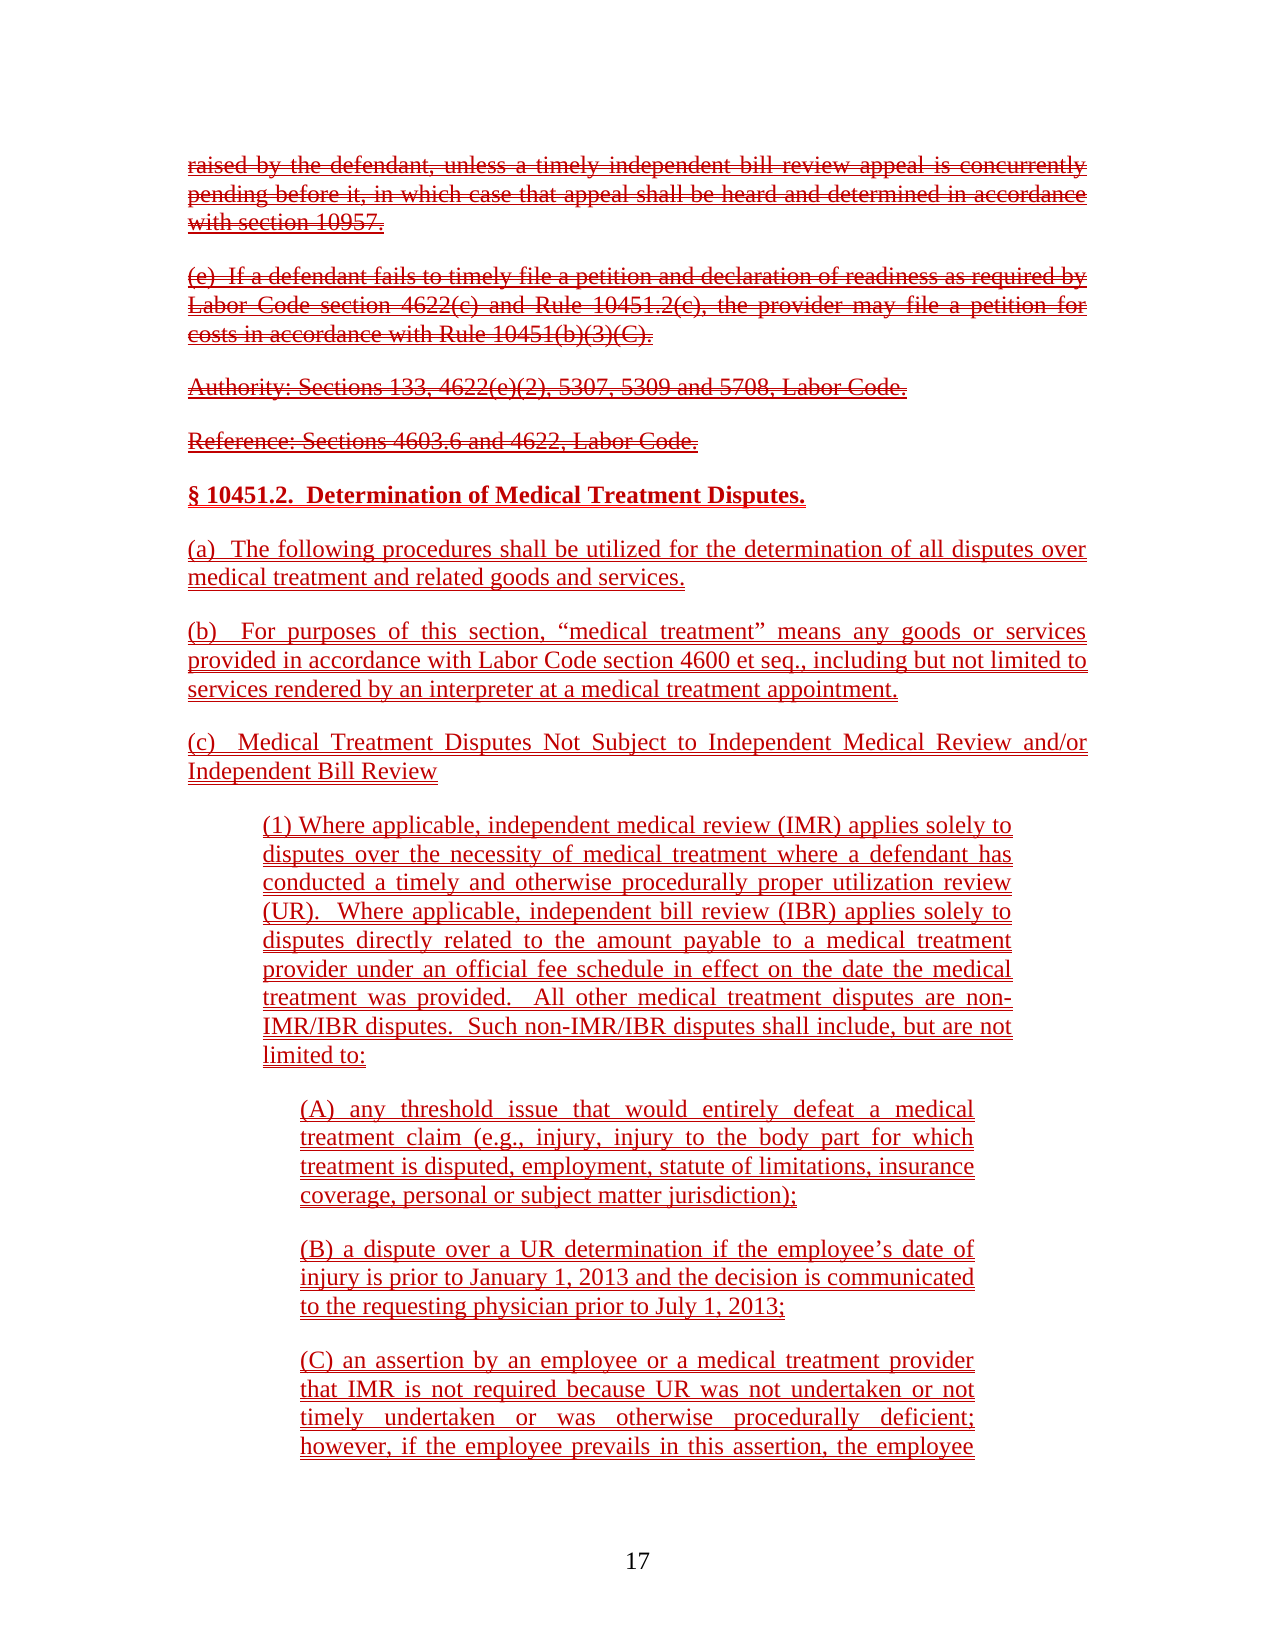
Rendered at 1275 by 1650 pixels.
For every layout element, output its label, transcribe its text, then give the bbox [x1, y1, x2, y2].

text (A) any threshold issue that would entirely defeat a medical treatment claim (e.g., injury, injury to the body part for which treatment is disputed, employment, statute of limitations, insurance coverage, personal or subject matter jurisdiction); [300, 1180, 975, 1209]
text (B) a dispute over a UR determination if the employee’s date of injury is prior to January 1, 2013 and the decision is communicated to the requesting physician prior to July 1, 2013; [300, 1291, 975, 1320]
text (a) The following procedures shall be utilized for the determination of all disputes over medical treatment and related goods and services. [187, 562, 1087, 591]
text (c) Medical Treatment Disputes Not Subject to Independent Medical Review and/or Independent Bill Review [187, 727, 1087, 752]
text (e) If a defendant fails to timely file a petition and declaration of readiness as required by Labor Code section 4622(c) and Rule 10451.2(c), the provider may file a petition for costs in accordance with Rule 10451(b)(3)(C). [187, 287, 1087, 305]
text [187, 150, 1087, 165]
subtitle § 10451.2. Determination of Medical Treatment Disputes. [187, 480, 1087, 509]
text (b) For purposes of this section, “medical treatment” means any goods or services provided in accordance with Labor Code section 4600 et seq., including but not limited to services rendered by an interpreter at a medical treatment appointment. [187, 673, 1087, 702]
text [300, 1431, 975, 1456]
text Authority: Sections 133, 4622(e)(2), 5307, 5309 and 5708, Labor Code. [187, 372, 1087, 401]
text (B) a dispute over a UR determination if the employee’s date of injury is prior to January 1, 2013 and the decision is communicated to the requesting physician prior to July 1, 2013; [300, 1234, 975, 1258]
text (A) any threshold issue that would entirely defeat a medical treatment claim (e.g., injury, injury to the body part for which treatment is disputed, employment, statute of limitations, insurance coverage, personal or subject matter jurisdiction); [300, 1122, 975, 1176]
text (B) a dispute over a UR determination if the employee’s date of injury is prior to January 1, 2013 and the decision is communicated to the requesting physician prior to July 1, 2013; [300, 1262, 975, 1287]
text (c) Medical Treatment Disputes Not Subject to Independent Medical Review and/or Independent Bill Review [187, 756, 1087, 785]
text (e) If a defendant fails to timely file a petition and declaration of readiness as required by Labor Code section 4622(c) and Rule 10451.2(c), the provider may file a petition for costs in accordance with Rule 10451(b)(3)(C). [187, 316, 1087, 347]
text (a) The following procedures shall be utilized for the determination of all disputes over medical treatment and related goods and services. [187, 534, 1087, 558]
text (b) For purposes of this section, “medical treatment” means any goods or services provided in accordance with Labor Code section 4600 et seq., including but not limited to services rendered by an interpreter at a medical treatment appointment. [187, 616, 1087, 641]
text (A) any threshold issue that would entirely defeat a medical treatment claim (e.g., injury, injury to the body part for which treatment is disputed, employment, statute of limitations, insurance coverage, personal or subject matter jurisdiction); [300, 1094, 975, 1118]
text (e) If a defendant fails to timely file a petition and declaration of readiness as required by Labor Code section 4622(c) and Rule 10451.2(c), the provider may file a petition for costs in accordance with Rule 10451(b)(3)(C). [187, 261, 1087, 276]
text (b) For purposes of this section, “medical treatment” means any goods or services provided in accordance with Labor Code section 4600 et seq., including but not limited to services rendered by an interpreter at a medical treatment appointment. [187, 645, 1087, 670]
text Reference: Sections 4603.6 and 4622, Labor Code. [187, 426, 1087, 455]
